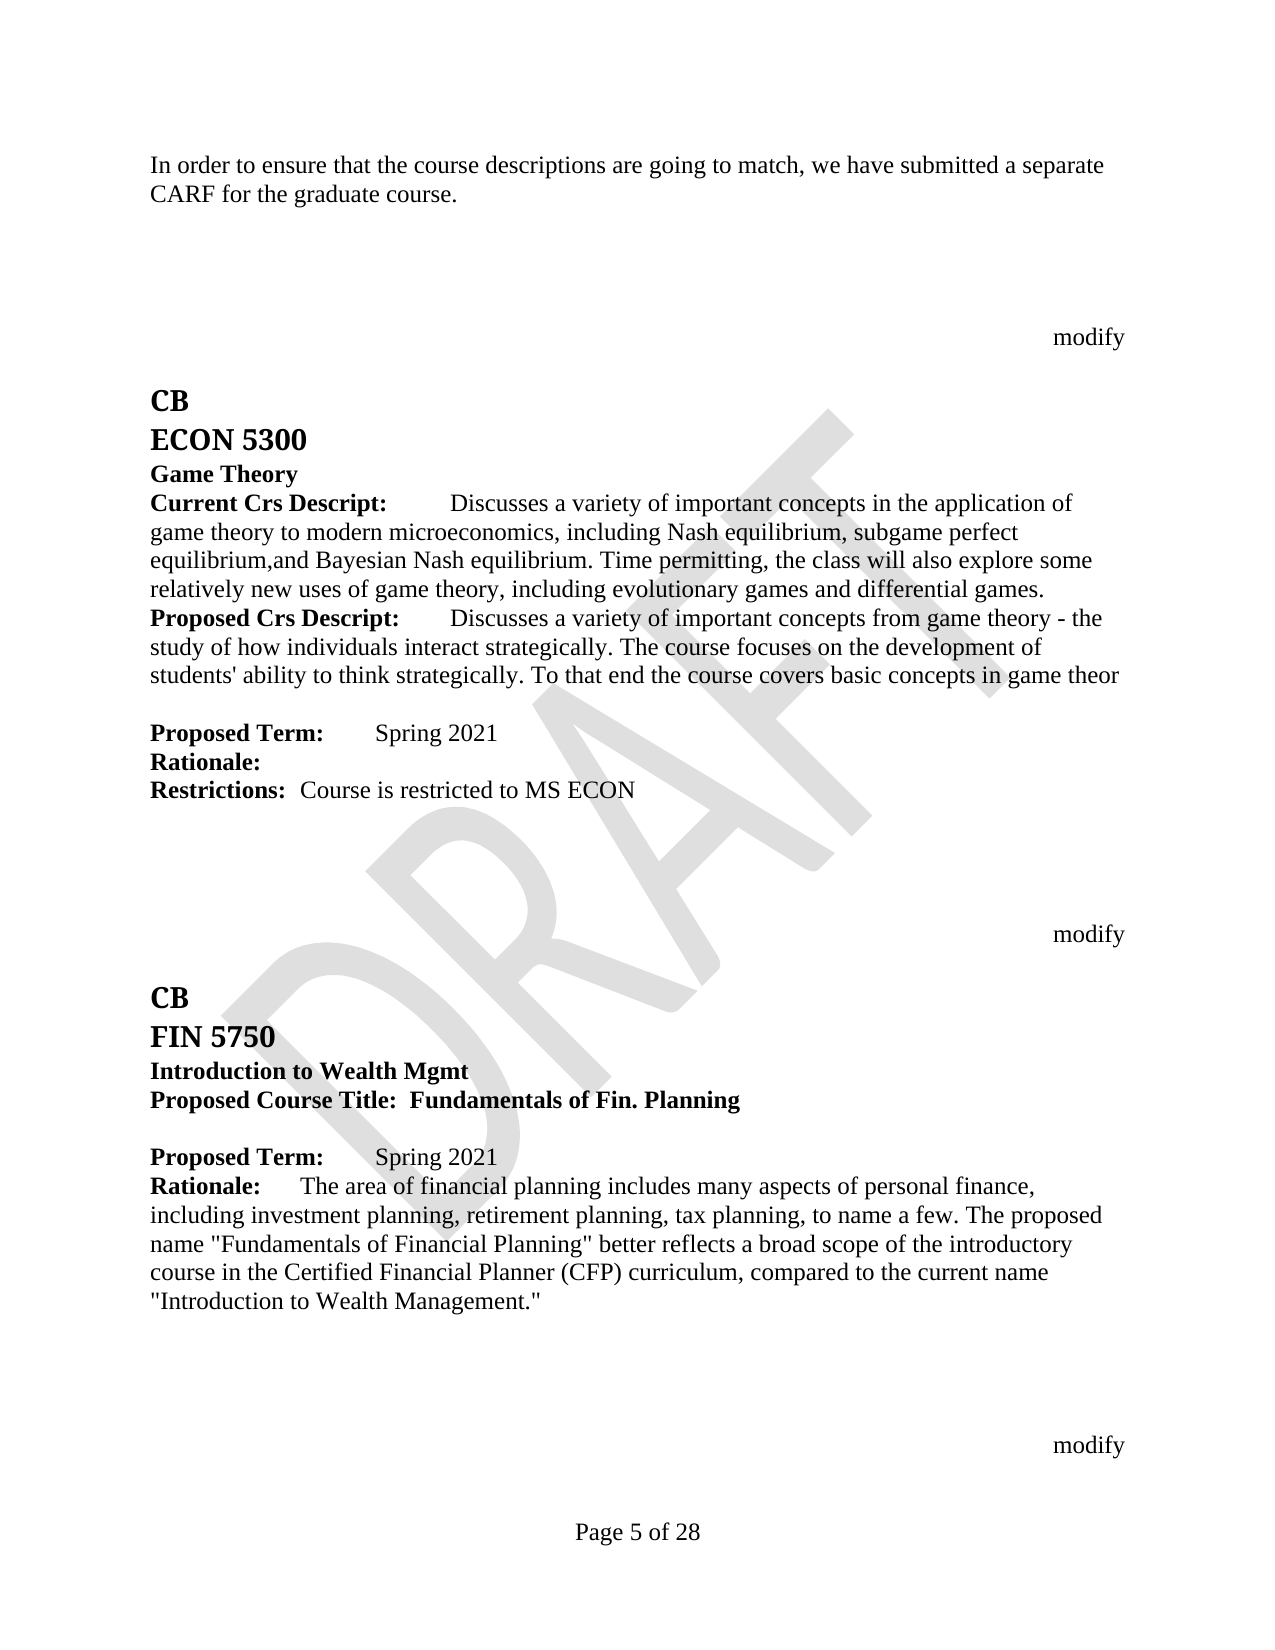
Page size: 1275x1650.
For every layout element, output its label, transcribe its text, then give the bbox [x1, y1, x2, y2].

text Restrictions: Course is restricted to MS ECON [150, 776, 1125, 804]
text modify [150, 919, 1125, 948]
text modify [150, 1430, 1125, 1459]
text ECON 5300 [150, 420, 1125, 459]
text Game Theory [150, 459, 1125, 488]
text CB [150, 380, 1125, 420]
text Rationale: The area of financial planning includes many aspects of personal finance, including investment planning, retirement planning, tax planning, to name a few. The proposed name "Fundamentals of Financial Planning" better reflects a broad scope of the introductory course in the Certified Financial Planner (CFP) curriculum, compared to the current name "Introduction to Wealth Management." [150, 1171, 1125, 1315]
text Proposed Term: Spring 2021 [150, 718, 1125, 747]
text Proposed Term: Spring 2021 [150, 1142, 1125, 1171]
text In order to ensure that the course descriptions are going to match, we have submitted a separate CARF for the graduate course. [150, 150, 1125, 207]
text FIN 5750 [150, 1017, 1125, 1056]
text Rationale: [150, 747, 1125, 776]
text Current Crs Descript: Discusses a variety of important concepts in the application of game theory to modern microeconomics, including Nash equilibrium, subgame perfect equilibrium,and Bayesian Nash equilibrium. Time permitting, the class will also explore some relatively new uses of game theory, including evolutionary games and differential games. [150, 488, 1125, 603]
text Introduction to Wealth Mgmt [150, 1056, 1125, 1085]
text Proposed Crs Descript: Discusses a variety of important concepts from game theory - the study of how individuals interact strategically. The course focuses on the development of students' ability to think strategically. To that end the course covers basic concepts in game theor [150, 603, 1125, 689]
text Proposed Course Title: Fundamentals of Fin. Planning [150, 1085, 1125, 1114]
text modify [150, 322, 1125, 351]
text CB [150, 977, 1125, 1017]
